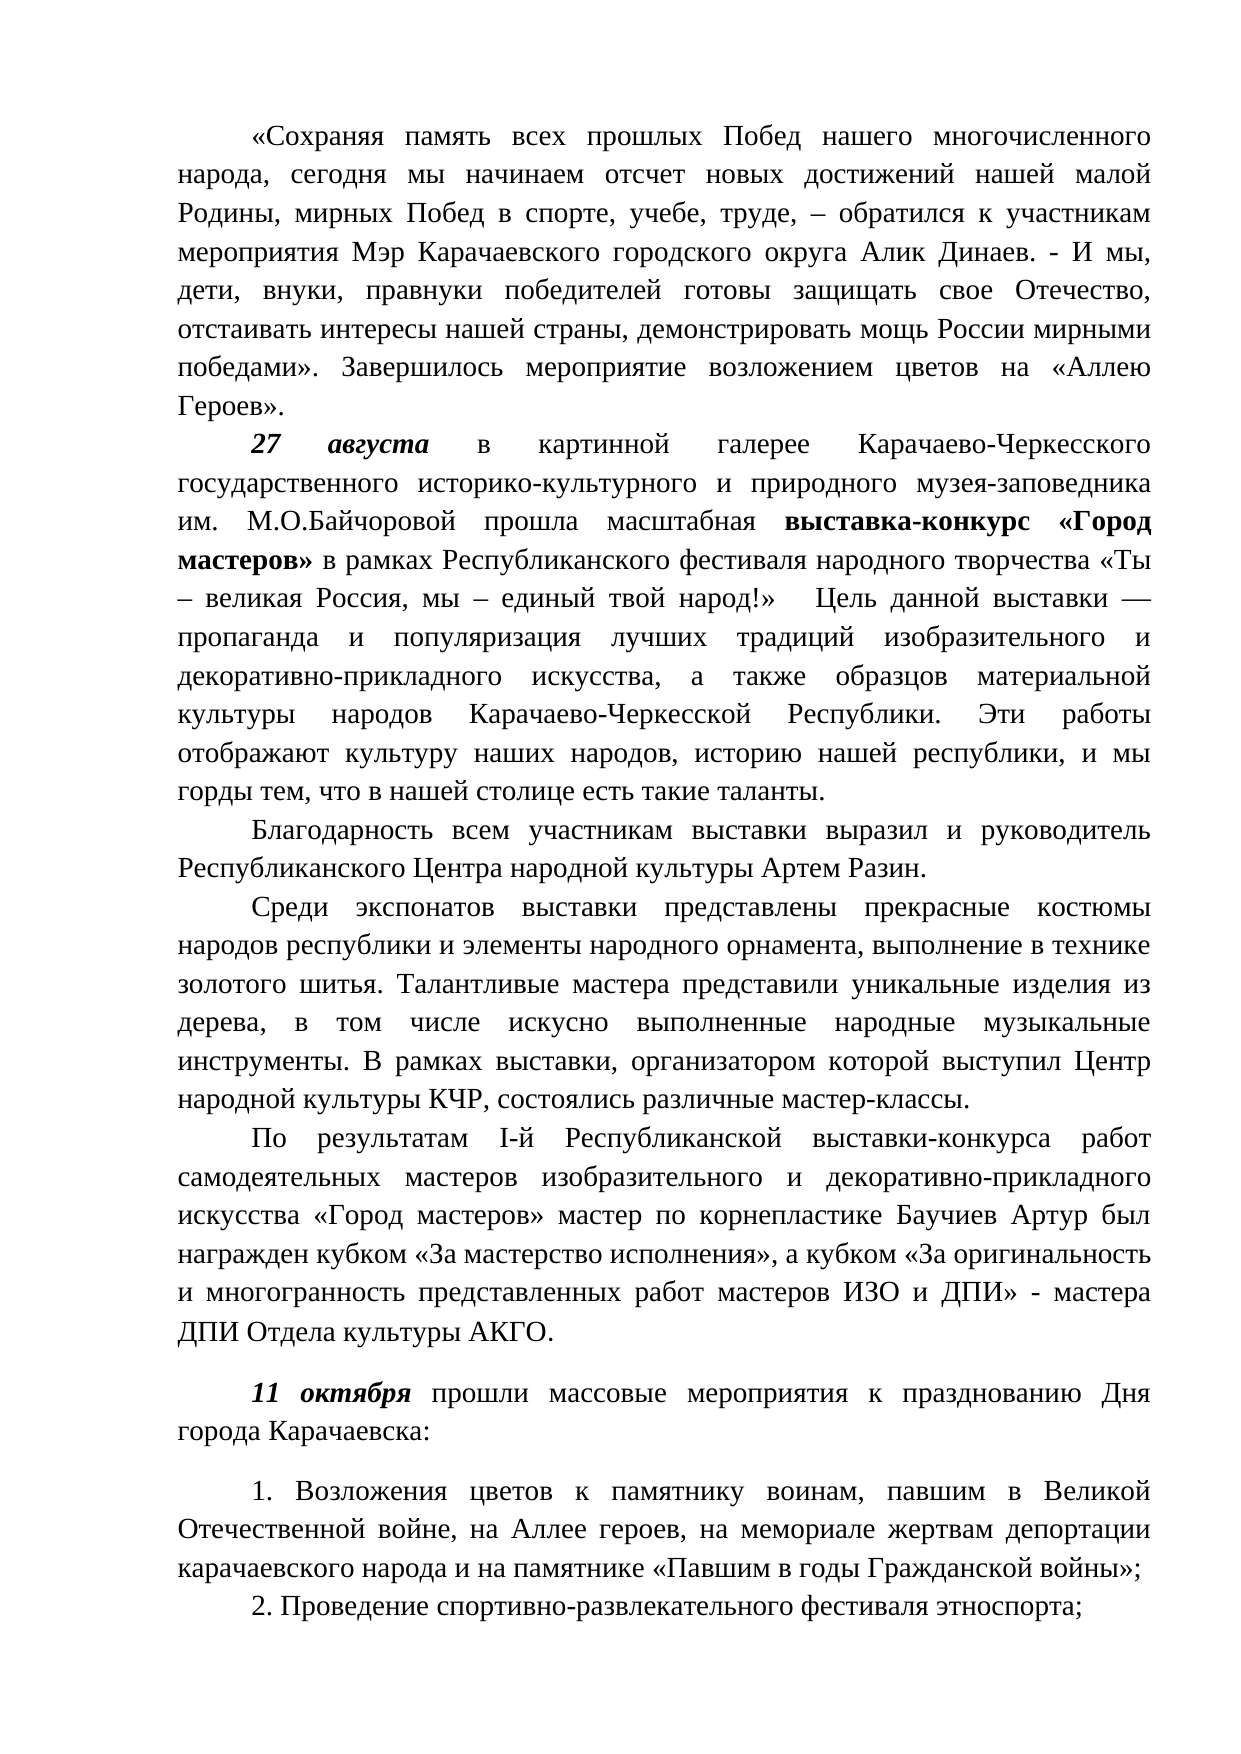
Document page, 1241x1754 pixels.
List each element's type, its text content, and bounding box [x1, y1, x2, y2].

text 2. Проведение спортивно-развлекательного фестиваля этноспорта; [177, 1588, 1152, 1622]
text 11 октября прошли массовые мероприятия к празднованию Дня города Карачаевска: [177, 1375, 1152, 1447]
text 1. Возложения цветов к памятнику воинам, павшим в Великой Отечественной войне, на Аллее героев, на мемориале жертвам депортации карачаевского народа и на памятнике «Павшим в годы Гражданской войны»; [177, 1473, 1152, 1583]
text По результатам I-й Республиканской выставки-конкурса работ самодеятельных мастеров изобразительного и декоративно-прикладного искусства «Город мастеров» мастер по корнепластике Баучиев Артур был награжден кубком «За мастерство исполнения», а кубком «За оригинальность и многогранность представленных работ мастеров ИЗО и ДПИ» - мастера ДПИ Отдела культуры АКГО. [177, 1120, 1152, 1349]
text 27 августа в картинной галерее Карачаево-Черкесского государственного историко-культурного и природного музея-заповедника им. М.О.Байчоровой прошла масштабная выставка-конкурс «Город мастеров» в рамках Республиканского фестиваля народного творчества «Ты – великая Россия, мы – единый твой народ!» Цель данной выставки — пропаганда и популяризация лучших традиций изобразительного и декоративно-прикладного искусства, а также образцов материальной культуры народов Карачаево-Черкесской Республики. Эти работы отображают культуру наших народов, историю нашей республики, и мы горды тем, что в нашей столице есть такие таланты. [177, 426, 1152, 807]
text Благодарность всем участникам выставки выразил и руководитель Республиканского Центра народной культуры Артем Разин. [177, 812, 1152, 884]
text Среди экспонатов выставки представлены прекрасные костюмы народов республики и элементы народного орнамента, выполнение в технике золотого шитья. Талантливые мастера представили уникальные изделия из дерева, в том числе искусно выполненные народные музыкальные инструменты. В рамках выставки, организатором которой выступил Центр народной культуры КЧР, состоялись различные мастер-классы. [177, 889, 1152, 1115]
text «Сохраняя память всех прошлых Побед нашего многочисленного народа, сегодня мы начинаем отсчет новых достижений нашей малой Родины, мирных Побед в спорте, учебе, труде, – обратился к участникам мероприятия Мэр Карачаевского городского округа Алик Динаев. - И мы, дети, внуки, правнуки победителей готовы защищать свое Отечество, отстаивать интересы нашей страны, демонстрировать мощь России мирными победами». Завершилось мероприятие возложением цветов на «Аллею Героев». [177, 118, 1152, 421]
